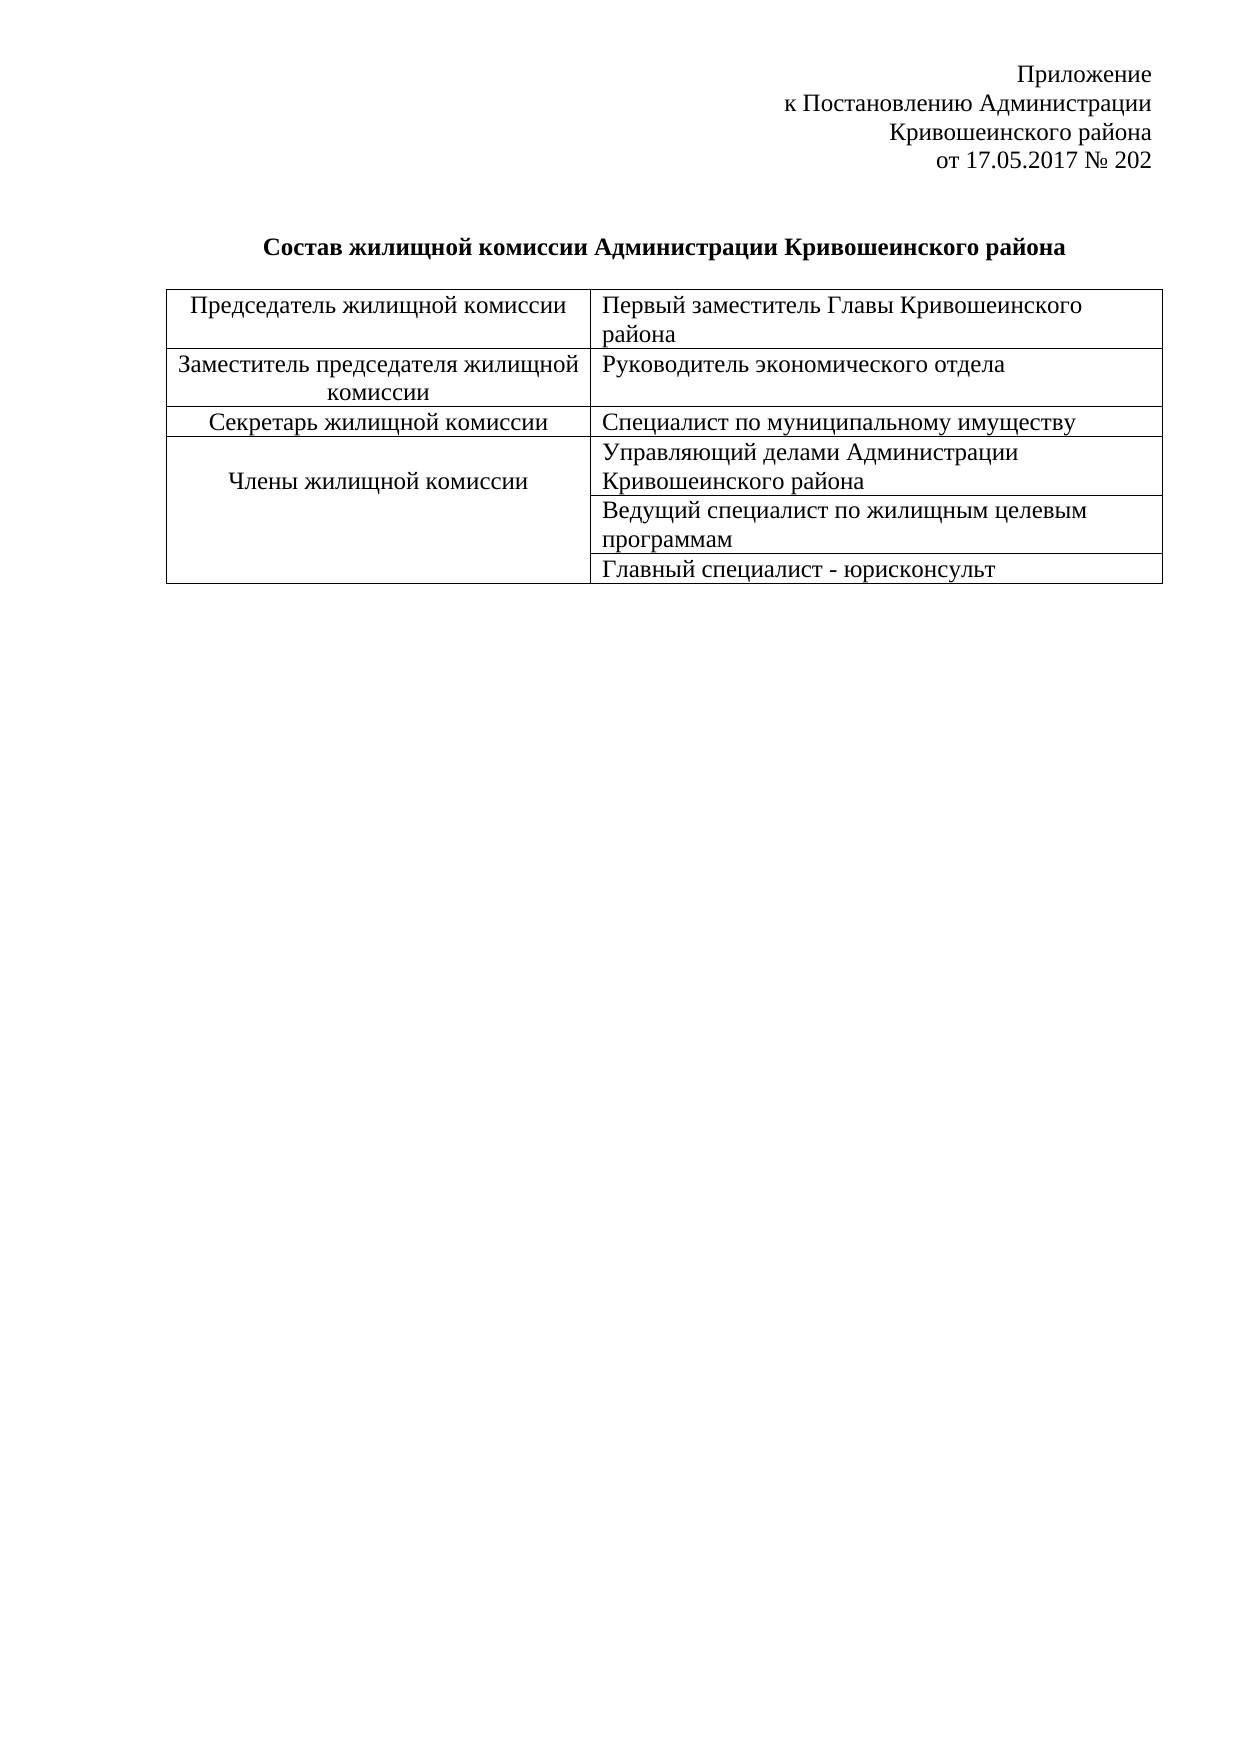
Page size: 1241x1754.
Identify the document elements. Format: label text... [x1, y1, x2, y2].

text Кривошеинского района [177, 117, 1152, 145]
table_cell Члены жилищной комиссии [167, 437, 590, 583]
text Состав жилищной комиссии Администрации Кривошеинского района [177, 232, 1152, 260]
table_header Председатель жилищной комиссии [167, 290, 590, 348]
table_cell Главный специалист - юрисконсульт [591, 554, 1162, 583]
table_header Первый заместитель Главы Кривошеинского района [591, 290, 1162, 348]
text к Постановлению Администрации [177, 88, 1152, 117]
table_cell Секретарь жилищной комиссии [167, 407, 590, 436]
table_cell Руководитель экономического отдела [591, 349, 1162, 406]
table_cell Управляющий делами Администрации Кривошеинского района [591, 437, 1162, 494]
text Приложение [177, 59, 1152, 88]
text от 17.05.2017 № 202 [177, 145, 1152, 174]
table_cell Специалист по муниципальному имуществу [591, 407, 1162, 436]
table_cell Заместитель председателя жилищной комиссии [167, 349, 590, 406]
table_cell Ведущий специалист по жилищным целевым программам [591, 496, 1162, 553]
